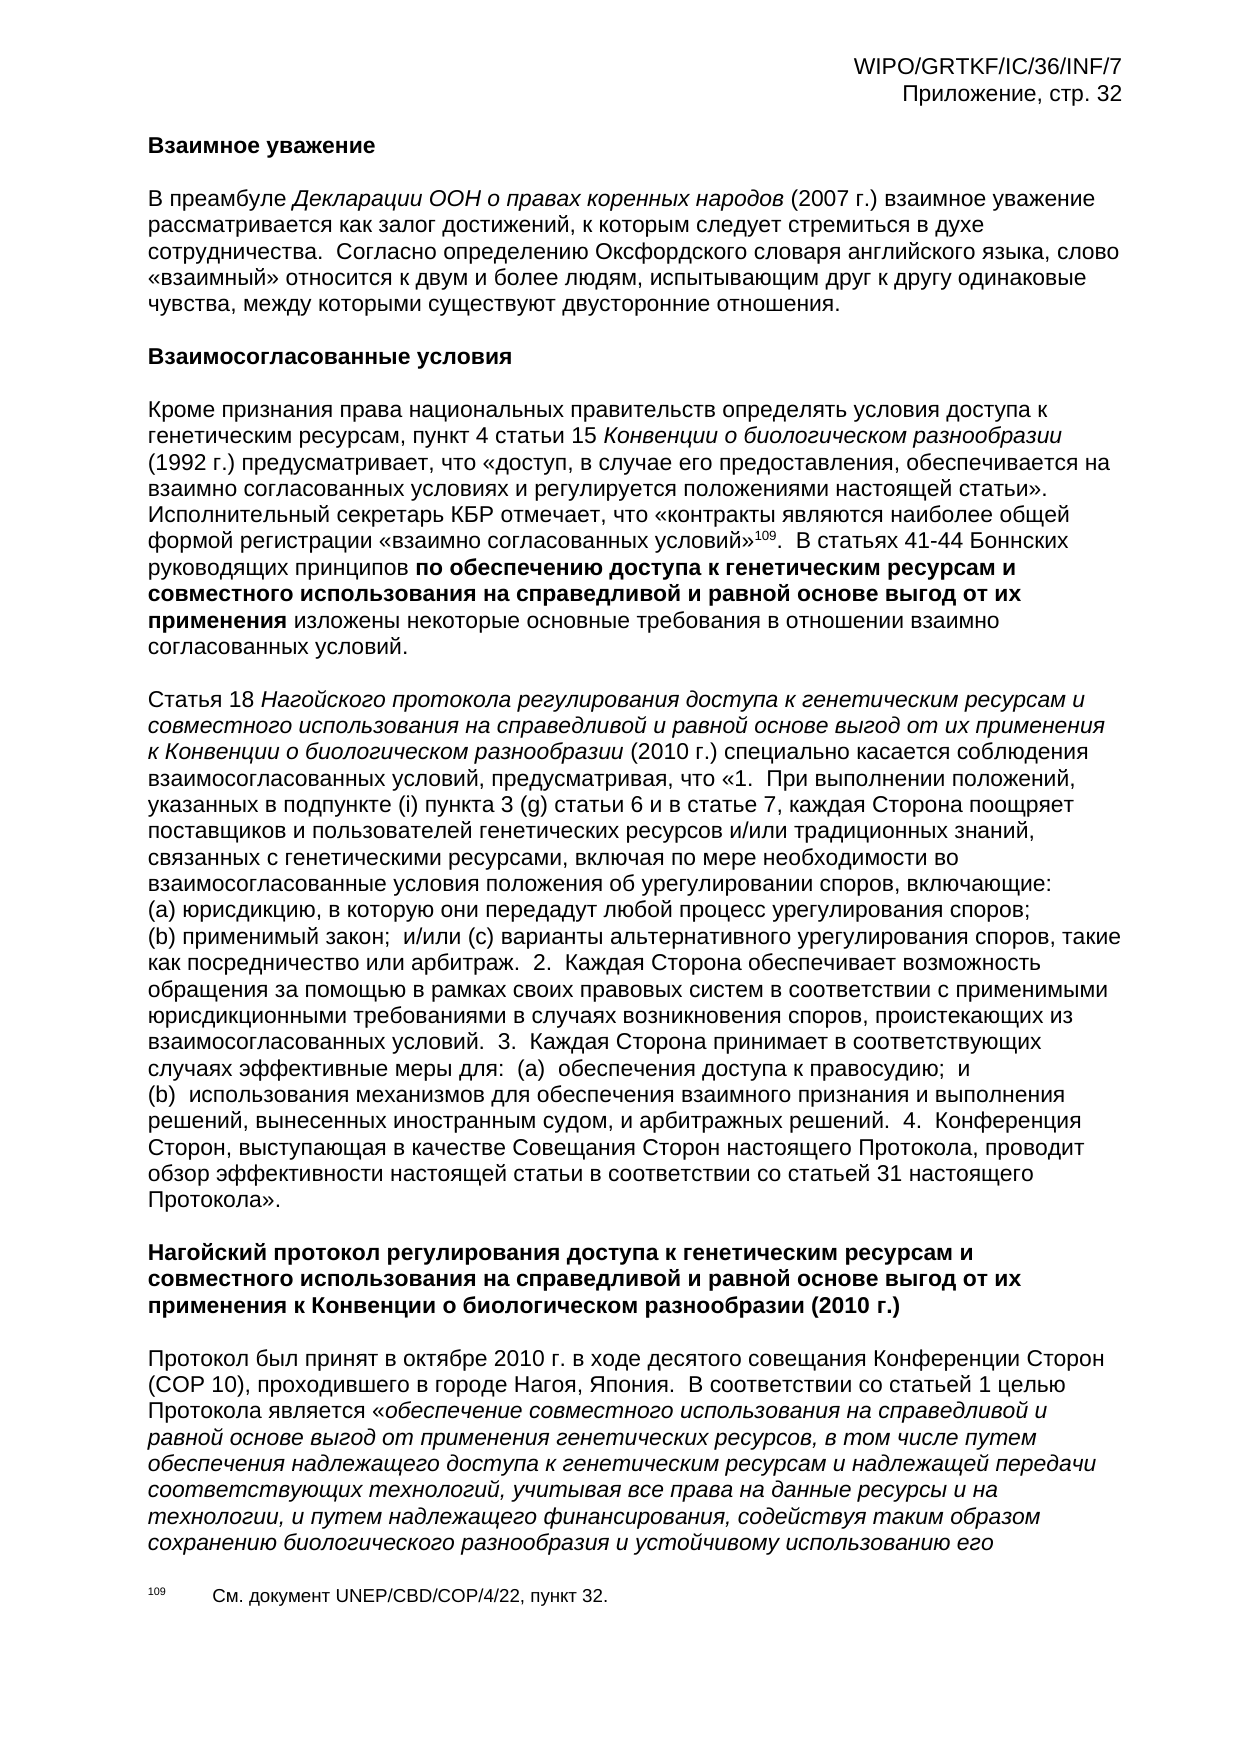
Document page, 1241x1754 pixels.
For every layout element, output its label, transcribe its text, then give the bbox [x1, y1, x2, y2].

text Кроме признания права национальных правительств определять условия доступа к генетическим ресурсам, пункт 4 статьи 15 Конвенции о биологическом разнообразии (1992 г.) предусматривает, что «доступ, в случае его предоставления, обеспечивается на взаимно согласованных условиях и регулируется положениями настоящей статьи». Исполнительный секретарь КБР отмечает, что «контракты являются наиболее общей формой регистрации «взаимно согласованных условий». В статьях 41-44 Боннских руководящих принципов по обеспечению доступа к генетическим ресурсам и совместного использования на справедливой и равной основе выгод от их применения изложены некоторые основные требования в отношении взаимно согласованных условий. [148, 396, 1122, 659]
text Статья 18 Нагойского протокола регулирования доступа к генетическим ресурсам и совместного использования на справедливой и равной основе выгод от их применения к Конвенции о биологическом разнообразии (2010 г.) специально касается соблюдения взаимосогласованных условий, предусматривая, что «1. При выполнении положений, указанных в подпункте (i) пункта 3 (g) статьи 6 и в статье 7, каждая Сторона поощряет поставщиков и пользователей генетических ресурсов и/или традиционных знаний, связанных с генетическими ресурсами, включая по мере необходимости во взаимосогласованные условия положения об урегулировании споров, включающие: (a) юрисдикцию, в которую они передадут любой процесс урегулирования споров; (b) применимый закон; и/или (c) варианты альтернативного урегулирования споров, такие как посредничество или арбитраж. 2. Каждая Сторона обеспечивает возможность обращения за помощью в рамках своих правовых систем в соответствии с применимыми юрисдикционными требованиями в случаях возникновения споров, проистекающих из взаимосогласованных условий. 3. Каждая Сторона принимает в соответствующих случаях эффективные меры для: (a) обеспечения доступа к правосудию; и (b) использования механизмов для обеспечения взаимного признания и выполнения решений, вынесенных иностранным судом, и арбитражных решений. 4. Конференция Сторон, выступающая в качестве Совещания Сторон настоящего Протокола, проводит обзор эффективности настоящей статьи в соответствии со статьей 31 настоящего Протокола». [148, 686, 1122, 1213]
text Взаимосогласованные условия [148, 343, 1122, 369]
text В преамбуле Декларации ООН о правах коренных народов (2007 г.) взаимное уважение рассматривается как залог достижений, к которым следует стремиться в духе сотрудничества. Согласно определению Оксфордского словаря английского языка, слово «взаимный» относится к двум и более людям, испытывающим друг к другу одинаковые чувства, между которыми существуют двусторонние отношения. [148, 185, 1122, 317]
text Нагойский протокол регулирования доступа к генетическим ресурсам и совместного использования на справедливой и равной основе выгод от их применения к Конвенции о биологическом разнообразии (2010 г.) [148, 1239, 1122, 1318]
text Взаимное уважение [148, 132, 1122, 158]
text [148, 1344, 1122, 1555]
